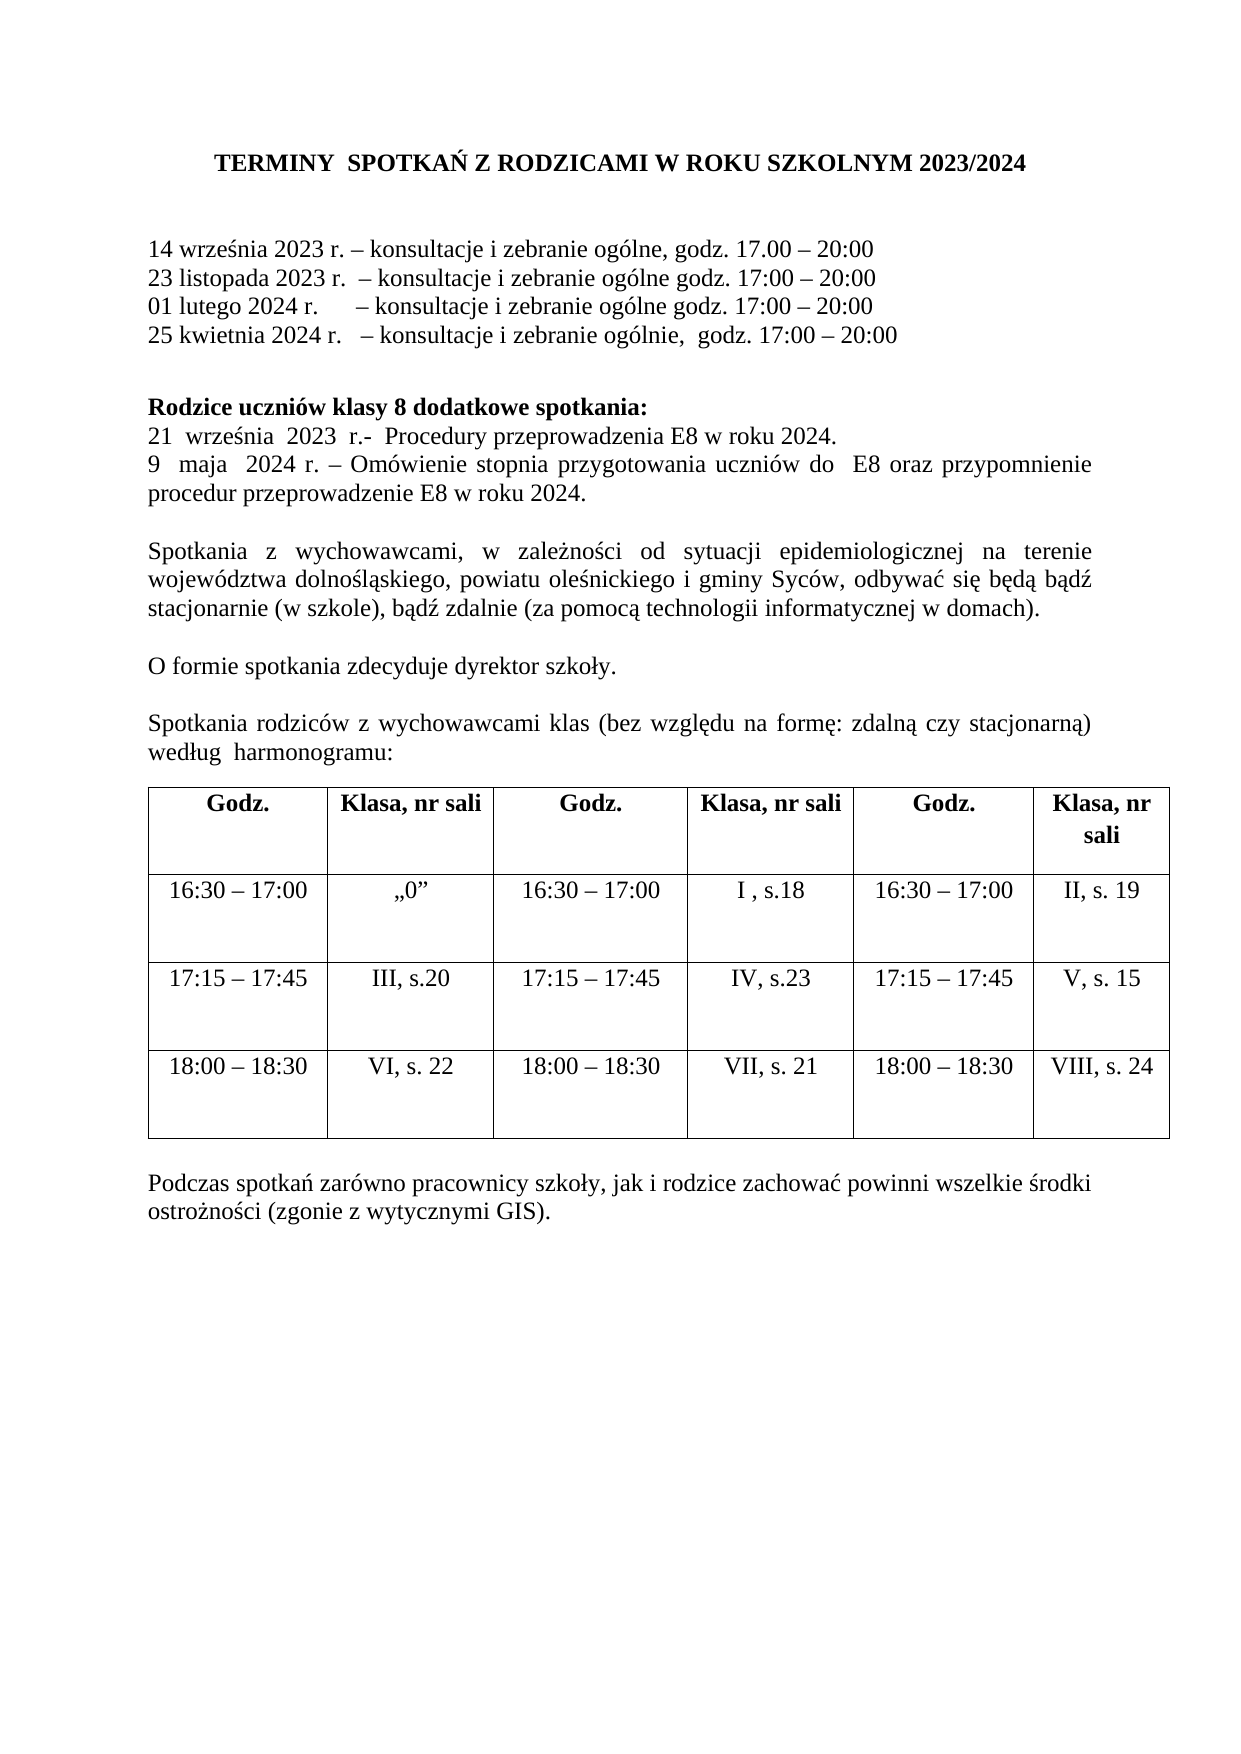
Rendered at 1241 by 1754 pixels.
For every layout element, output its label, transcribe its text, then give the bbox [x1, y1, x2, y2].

text O formie spotkania zdecyduje dyrektor szkoły. [148, 651, 1093, 679]
table_cell 17:15 – 17:45 [149, 963, 327, 1050]
text Spotkania z wychowawcami, w zależności od sytuacji epidemiologicznej na terenie województwa dolnośląskiego, powiatu oleśnickiego i gminy Syców, odbywać się będą bądź stacjonarnie (w szkole), bądź zdalnie (za pomocą technologii informatycznej w domach). [148, 536, 1093, 622]
table_cell 16:30 – 17:00 [149, 875, 327, 962]
table_header Klasa, nr sali [688, 788, 853, 874]
table_header Klasa, nr sali [1034, 788, 1169, 874]
text 9 maja 2024 r. – Omówienie stopnia przygotowania uczniów do E8 oraz przypomnienie procedur przeprowadzenie E8 w roku 2024. [148, 449, 1093, 507]
table_header Godz. [149, 788, 327, 874]
table_cell 16:30 – 17:00 [854, 875, 1033, 962]
table_cell 17:15 – 17:45 [494, 963, 687, 1050]
table_cell IV, s.23 [688, 963, 853, 1050]
text 01 lutego 2024 r. – konsultacje i zebranie ogólne godz. 17:00 – 20:00 [148, 291, 1093, 320]
table_cell I , s.18 [688, 875, 853, 962]
table_cell VII, s. 21 [688, 1051, 853, 1138]
table_cell 18:00 – 18:30 [149, 1051, 327, 1138]
text 21 września 2023 r.- Procedury przeprowadzenia E8 w roku 2024. [148, 421, 1093, 449]
table_cell „0” [328, 875, 493, 962]
table_header Godz. [854, 788, 1033, 874]
text TERMINY SPOTKAŃ Z RODZICAMI W ROKU SZKOLNYM 2023/2024 [148, 148, 1093, 176]
table_cell 18:00 – 18:30 [854, 1051, 1033, 1138]
table_header Godz. [494, 788, 687, 874]
table_cell II, s. 19 [1034, 875, 1169, 962]
text Spotkania rodziców z wychowawcami klas (bez względu na formę: zdalną czy stacjonarną) według harmonogramu: [148, 708, 1093, 766]
text 14 września 2023 r. – konsultacje i zebranie ogólne, godz. 17.00 – 20:00 [148, 234, 1093, 263]
table_header Klasa, nr sali [328, 788, 493, 874]
text Podczas spotkań zarówno pracownicy szkoły, jak i rodzice zachować powinni wszelkie środki ostrożności (zgonie z wytycznymi GIS). [148, 1168, 1093, 1225]
table_cell VI, s. 22 [328, 1051, 493, 1138]
text 23 listopada 2023 r. – konsultacje i zebranie ogólne godz. 17:00 – 20:00 [148, 263, 1093, 291]
table_cell 18:00 – 18:30 [494, 1051, 687, 1138]
table_cell 17:15 – 17:45 [854, 963, 1033, 1050]
table_cell VIII, s. 24 [1034, 1051, 1169, 1138]
text Rodzice uczniów klasy 8 dodatkowe spotkania: [148, 392, 1093, 421]
table_cell 16:30 – 17:00 [494, 875, 687, 962]
table_cell V, s. 15 [1034, 963, 1169, 1050]
table_cell III, s.20 [328, 963, 493, 1050]
text 25 kwietnia 2024 r. – konsultacje i zebranie ogólnie, godz. 17:00 – 20:00 [148, 320, 1093, 349]
